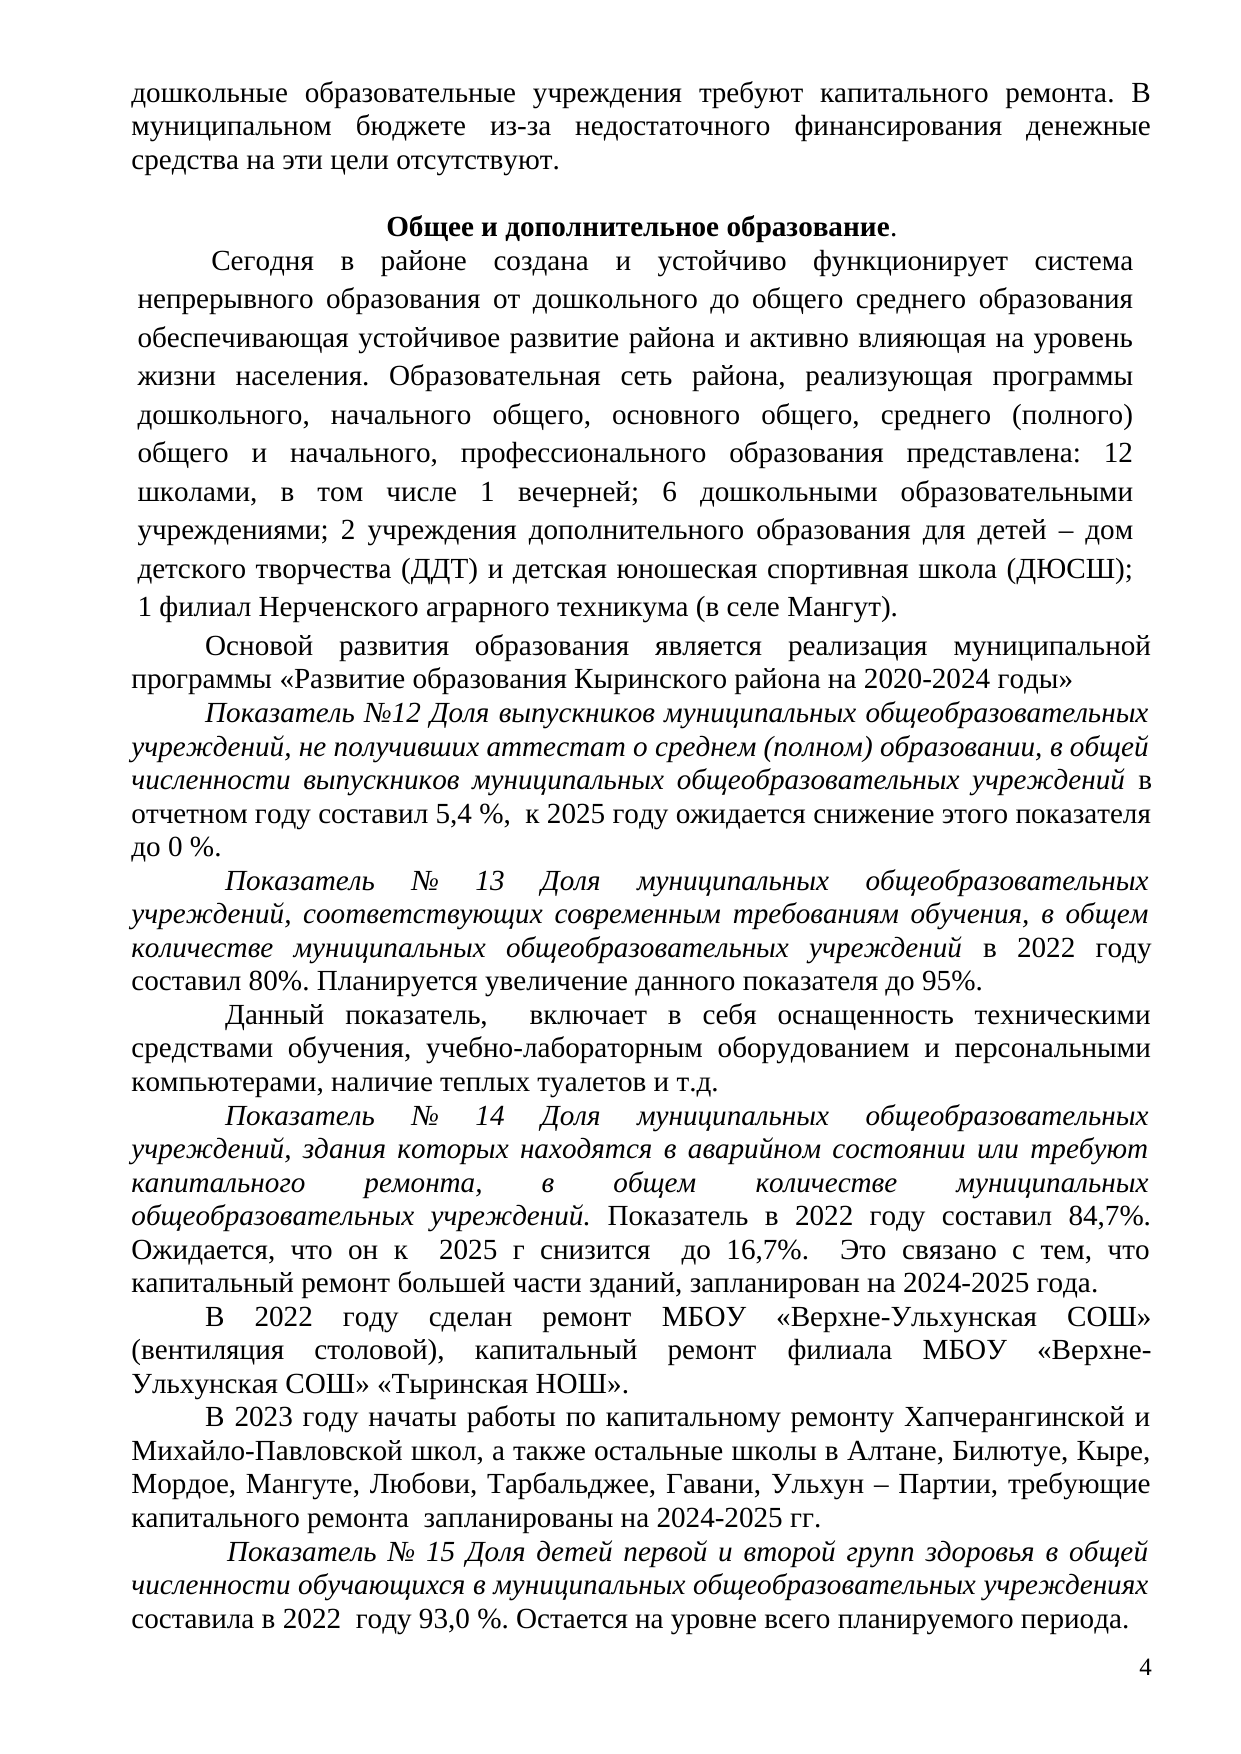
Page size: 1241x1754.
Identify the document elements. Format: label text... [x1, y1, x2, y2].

text В 2023 году начаты работы по капитальному ремонту Хапчерангинской и Михайло-Павловской школ, а также остальные школы в Алтане, Билютуе, Кыре, Мордое, Мангуте, Любови, Тарбальджее, Гавани, Ульхун – Партии, требующие капитального ремонта запланированы на 2024-2025 гг. [131, 1399, 1152, 1534]
text В 2022 году сделан ремонт МБОУ «Верхне-Ульхунская СОШ» (вентиляция столовой), капитальный ремонт филиала МБОУ «Верхне-Ульхунская СОШ» «Тыринская НОШ». [131, 1299, 1152, 1399]
text Показатель № 13 Доля муниципальных общеобразовательных учреждений, соответствующих современным требованиям обучения, в общем количестве муниципальных общеобразовательных учреждений в 2022 году составил 80%. Планируется увеличение данного показателя до 95%. [131, 863, 1152, 997]
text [131, 75, 1152, 176]
text Данный показатель, включает в себя оснащенность техническими средствами обучения, учебно-лабораторным оборудованием и персональными компьютерами, наличие теплых туалетов и т.д. [131, 997, 1152, 1098]
text Общее и дополнительное образование. [131, 209, 1152, 243]
text Показатель № 14 Доля муниципальных общеобразовательных учреждений, здания которых находятся в аварийном состоянии или требуют капитального ремонта, в общем количестве муниципальных общеобразовательных учреждений. Показатель в 2022 году составил 84,7%. Ожидается, что он к 2025 г снизится до 16,7%. Это связано с тем, что капитальный ремонт большей части зданий, запланирован на 2024-2025 года. [131, 1098, 1152, 1299]
text Основой развития образования является реализация муниципальной программы «Развитие образования Кыринского района на 2020-2024 годы» [131, 628, 1152, 695]
text Сегодня в районе создана и устойчиво функционирует система непрерывного образования от дошкольного до общего среднего образования обеспечивающая устойчивое развитие района и активно влияющая на уровень жизни населения. Образовательная сеть района, реализующая программы дошкольного, начального общего, основного общего, среднего (полного) общего и начального, профессионального образования представлена: 12 школами, в том числе 1 вечерней; 6 дошкольными образовательными учреждениями; 2 учреждения дополнительного образования для детей – дом детского творчества (ДДТ) и детская юношеская спортивная школа (ДЮСШ); 1 филиал Нерченского аграрного техникума (в селе Мангут). [137, 243, 1134, 623]
text Показатель № 15 Доля детей первой и второй групп здоровья в общей численности обучающихся в муниципальных общеобразовательных учреждениях составила в 2022 году 93,0 %. Остается на уровне всего планируемого периода. [131, 1534, 1152, 1634]
text Показатель №12 Доля выпускников муниципальных общеобразовательных учреждений, не получивших аттестат о среднем (полном) образовании, в общей численности выпускников муниципальных общеобразовательных учреждений в отчетном году составил 5,4 %, к 2025 году ожидается снижение этого показателя до 0 %. [131, 695, 1152, 863]
